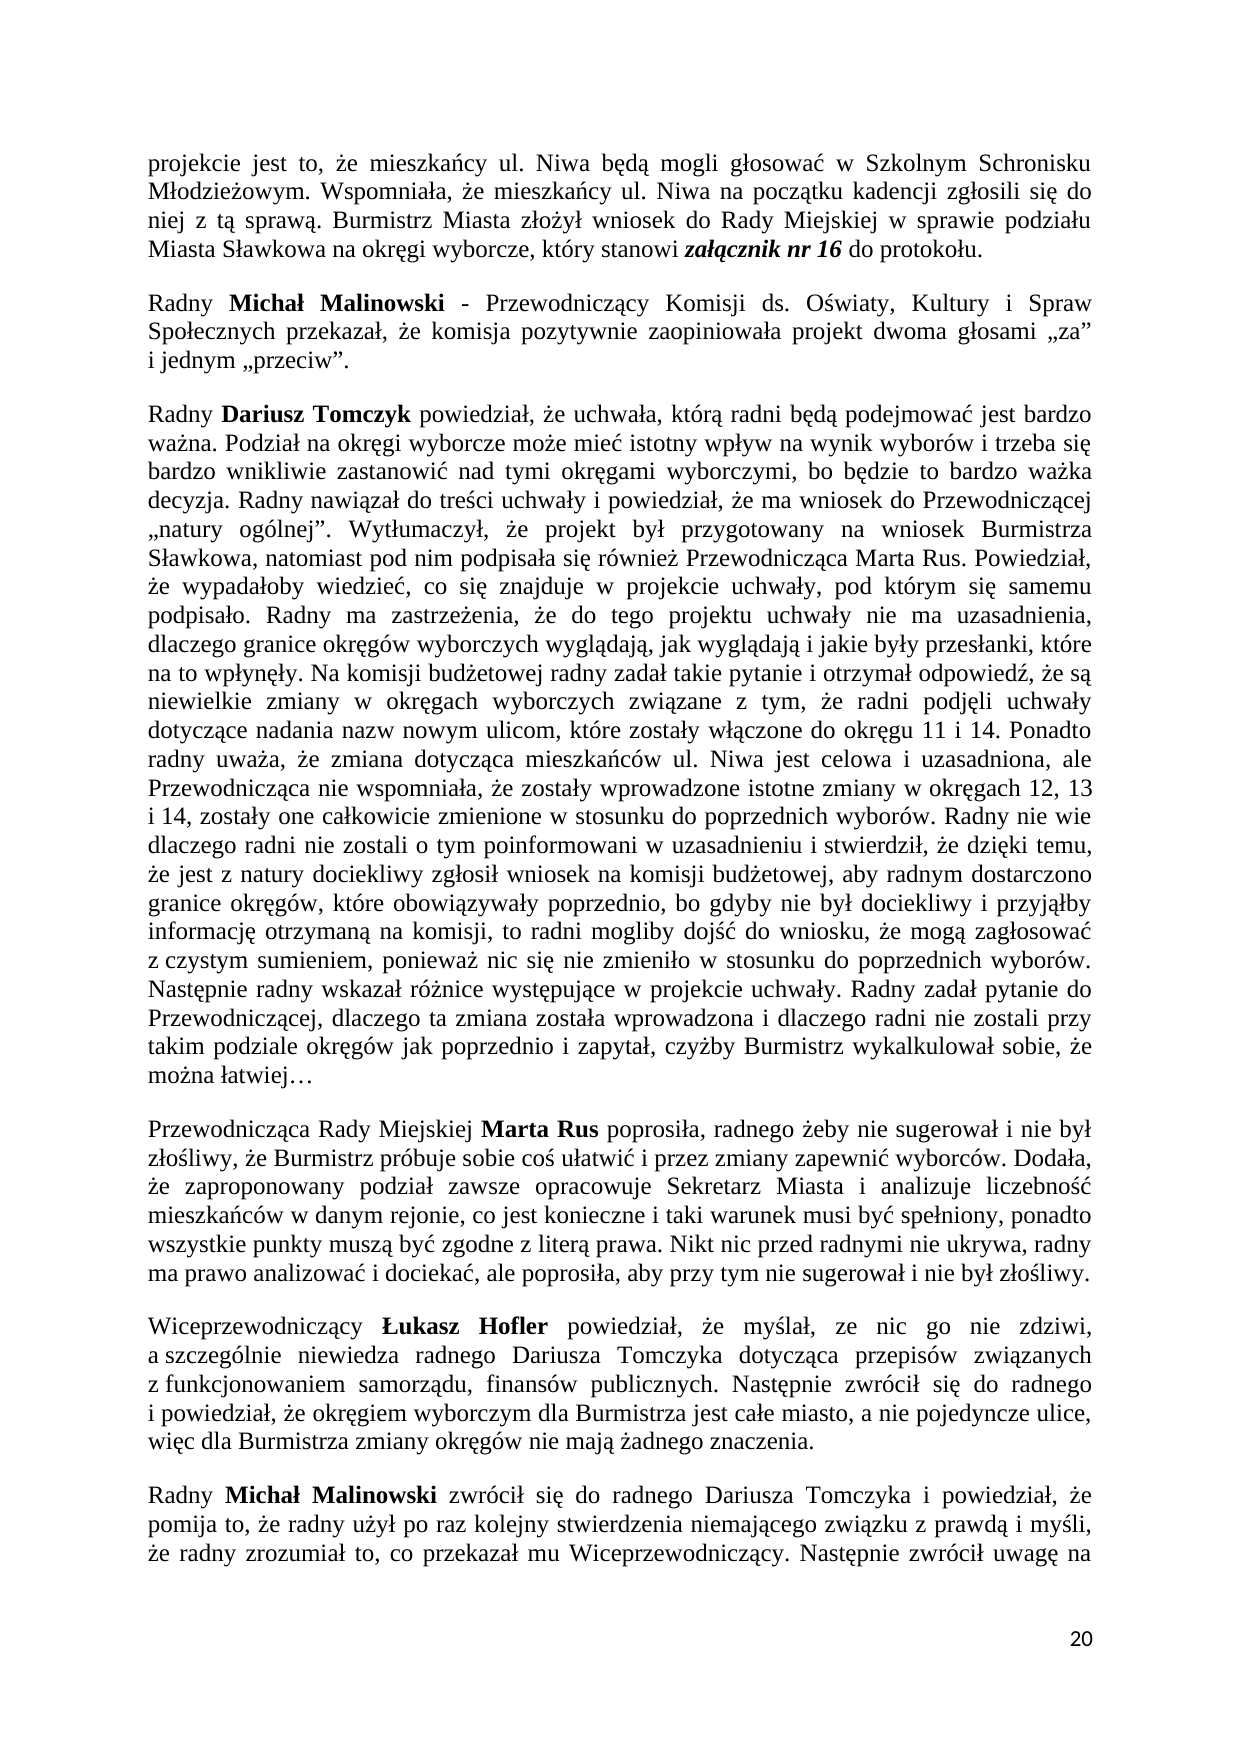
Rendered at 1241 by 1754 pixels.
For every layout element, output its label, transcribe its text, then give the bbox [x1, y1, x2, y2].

text Radny Dariusz Tomczyk powiedział, że uchwała, którą radni będą podejmować jest bardzo ważna. Podział na okręgi wyborcze może mieć istotny wpływ na wynik wyborów i trzeba się bardzo wnikliwie zastanowić nad tymi okręgami wyborczymi, bo będzie to bardzo ważka decyzja. Radny nawiązał do treści uchwały i powiedział, że ma wniosek do Przewodniczącej „natury ogólnej”. Wytłumaczył, że projekt był przygotowany na wniosek Burmistrza Sławkowa, natomiast pod nim podpisała się również Przewodnicząca Marta Rus. Powiedział, że wypadałoby wiedzieć, co się znajduje w projekcie uchwały, pod którym się samemu podpisało. Radny ma zastrzeżenia, że do tego projektu uchwały nie ma uzasadnienia, dlaczego granice okręgów wyborczych wyglądają, jak wyglądają i jakie były przesłanki, które na to wpłynęły. Na komisji budżetowej radny zadał takie pytanie i otrzymał odpowiedź, że są niewielkie zmiany w okręgach wyborczych związane z tym, że radni podjęli uchwały dotyczące nadania nazw nowym ulicom, które zostały włączone do okręgu 11 i 14. Ponadto radny uważa, że zmiana dotycząca mieszkańców ul. Niwa jest celowa i uzasadniona, ale Przewodnicząca nie wspomniała, że zostały wprowadzone istotne zmiany w okręgach 12, 13 i 14, zostały one całkowicie zmienione w stosunku do poprzednich wyborów. Radny nie wie dlaczego radni nie zostali o tym poinformowani w uzasadnieniu i stwierdził, że dzięki temu, że jest z natury dociekliwy zgłosił wniosek na komisji budżetowej, aby radnym dostarczono granice okręgów, które obowiązywały poprzednio, bo gdyby nie był dociekliwy i przyjąłby informację otrzymaną na komisji, to radni mogliby dojść do wniosku, że mogą zagłosować z czystym sumieniem, ponieważ nic się nie zmieniło w stosunku do poprzednich wyborów. Następnie radny wskazał różnice występujące w projekcie uchwały. Radny zadał pytanie do Przewodniczącej, dlaczego ta zmiana została wprowadzona i dlaczego radni nie zostali przy takim podziale okręgów jak poprzednio i zapytał, czyżby Burmistrz wykalkulował sobie, że można łatwiej… [148, 399, 1093, 1089]
text Wiceprzewodniczący Łukasz Hofler powiedział, że myślał, ze nic go nie zdziwi, a szczególnie niewiedza radnego Dariusza Tomczyka dotycząca przepisów związanych z funkcjonowaniem samorządu, finansów publicznych. Następnie zwrócił się do radnego i powiedział, że okręgiem wyborczym dla Burmistrza jest całe miasto, a nie pojedyncze ulice, więc dla Burmistrza zmiany okręgów nie mają żadnego znaczenia. [148, 1311, 1093, 1455]
text Przewodnicząca Rady Miejskiej Marta Rus poprosiła, radnego żeby nie sugerował i nie był złośliwy, że Burmistrz próbuje sobie coś ułatwić i przez zmiany zapewnić wyborców. Dodała, że zaproponowany podział zawsze opracowuje Sekretarz Miasta i analizuje liczebność mieszkańców w danym rejonie, co jest konieczne i taki warunek musi być spełniony, ponadto wszystkie punkty muszą być zgodne z literą prawa. Nikt nic przed radnymi nie ukrywa, radny ma prawo analizować i dociekać, ale poprosiła, aby przy tym nie sugerował i nie był złośliwy. [148, 1114, 1093, 1286]
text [148, 148, 1093, 263]
text Radny Michał Malinowski - Przewodniczący Komisji ds. Oświaty, Kultury i Spraw Społecznych przekazał, że komisja pozytywnie zaopiniowała projekt dwoma głosami „za” i jednym „przeciw”. [148, 288, 1093, 374]
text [148, 1480, 1093, 1566]
